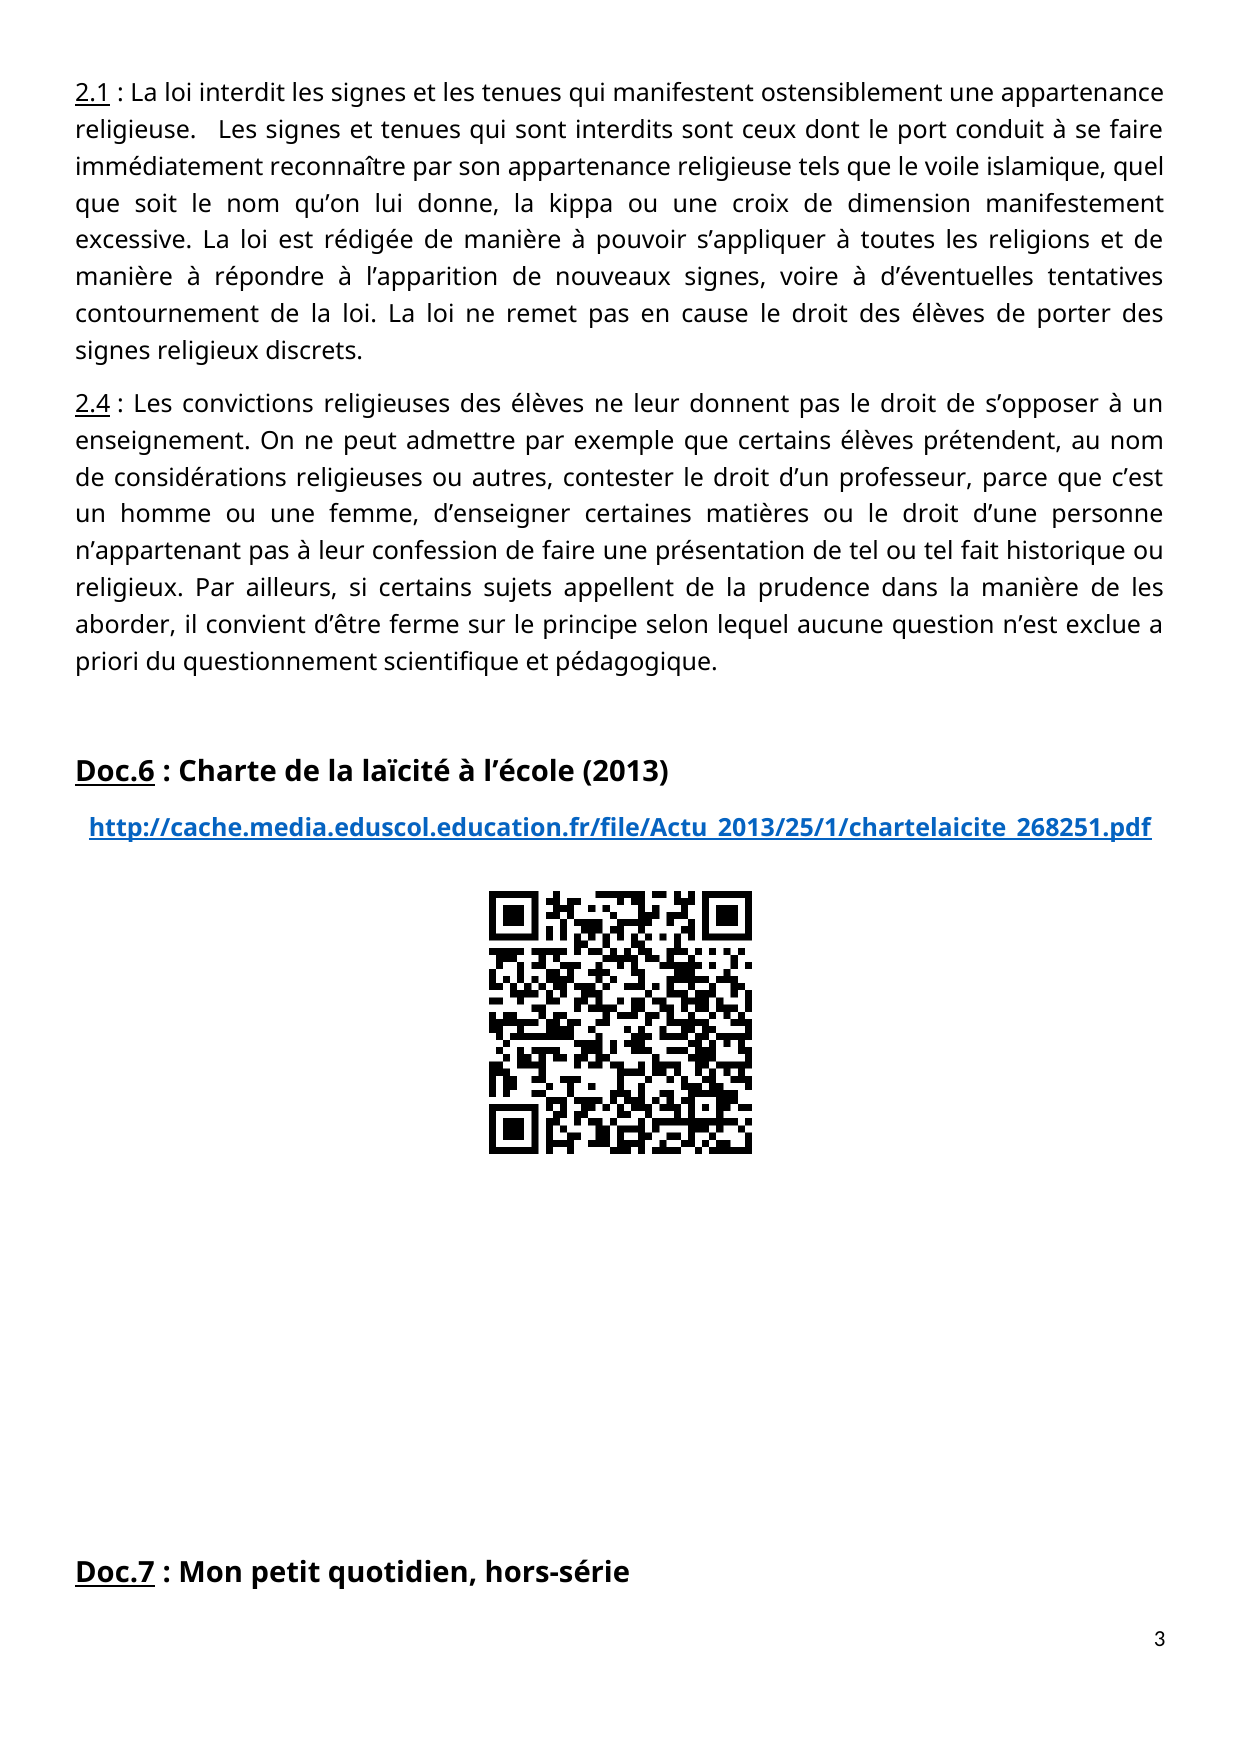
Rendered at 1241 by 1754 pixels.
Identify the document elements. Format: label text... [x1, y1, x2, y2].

picture [460, 863, 780, 1182]
text Doc.6 : Charte de la laïcité à l’école (2013) [75, 750, 1165, 790]
text http://cache.media.eduscol.education.fr/file/Actu_2013/25/1/chartelaicite_268251.pdf [75, 809, 1165, 844]
text 2.1 : La loi interdit les signes et les tenues qui manifestent ostensiblement une appartenance religieuse. Les signes et tenues qui sont interdits sont ceux dont le port conduit à se faire immédiatement reconnaître par son appartenance religieuse tels que le voile islamique, quel que soit le nom qu’on lui donne, la kippa ou une croix de dimension manifestement excessive. La loi est rédigée de manière à pouvoir s’appliquer à toutes les religions et de manière à répondre à l’apparition de nouveaux signes, voire à d’éventuelles tentatives contournement de la loi. La loi ne remet pas en cause le droit des élèves de porter des signes religieux discrets. [75, 75, 1165, 366]
text Doc.7 : Mon petit quotidien, hors-série [75, 1551, 1165, 1591]
text 2.4 : Les convictions religieuses des élèves ne leur donnent pas le droit de s’opposer à un enseignement. On ne peut admettre par exemple que certains élèves prétendent, au nom de considérations religieuses ou autres, contester le droit d’un professeur, parce que c’est un homme ou une femme, d’enseigner certaines matières ou le droit d’une personne n’appartenant pas à leur confession de faire une présentation de tel ou tel fait historique ou religieux. Par ailleurs, si certains sujets appellent de la prudence dans la manière de les aborder, il convient d’être ferme sur le principe selon lequel aucune question n’est exclue a priori du questionnement scientifique et pédagogique. [75, 386, 1165, 677]
